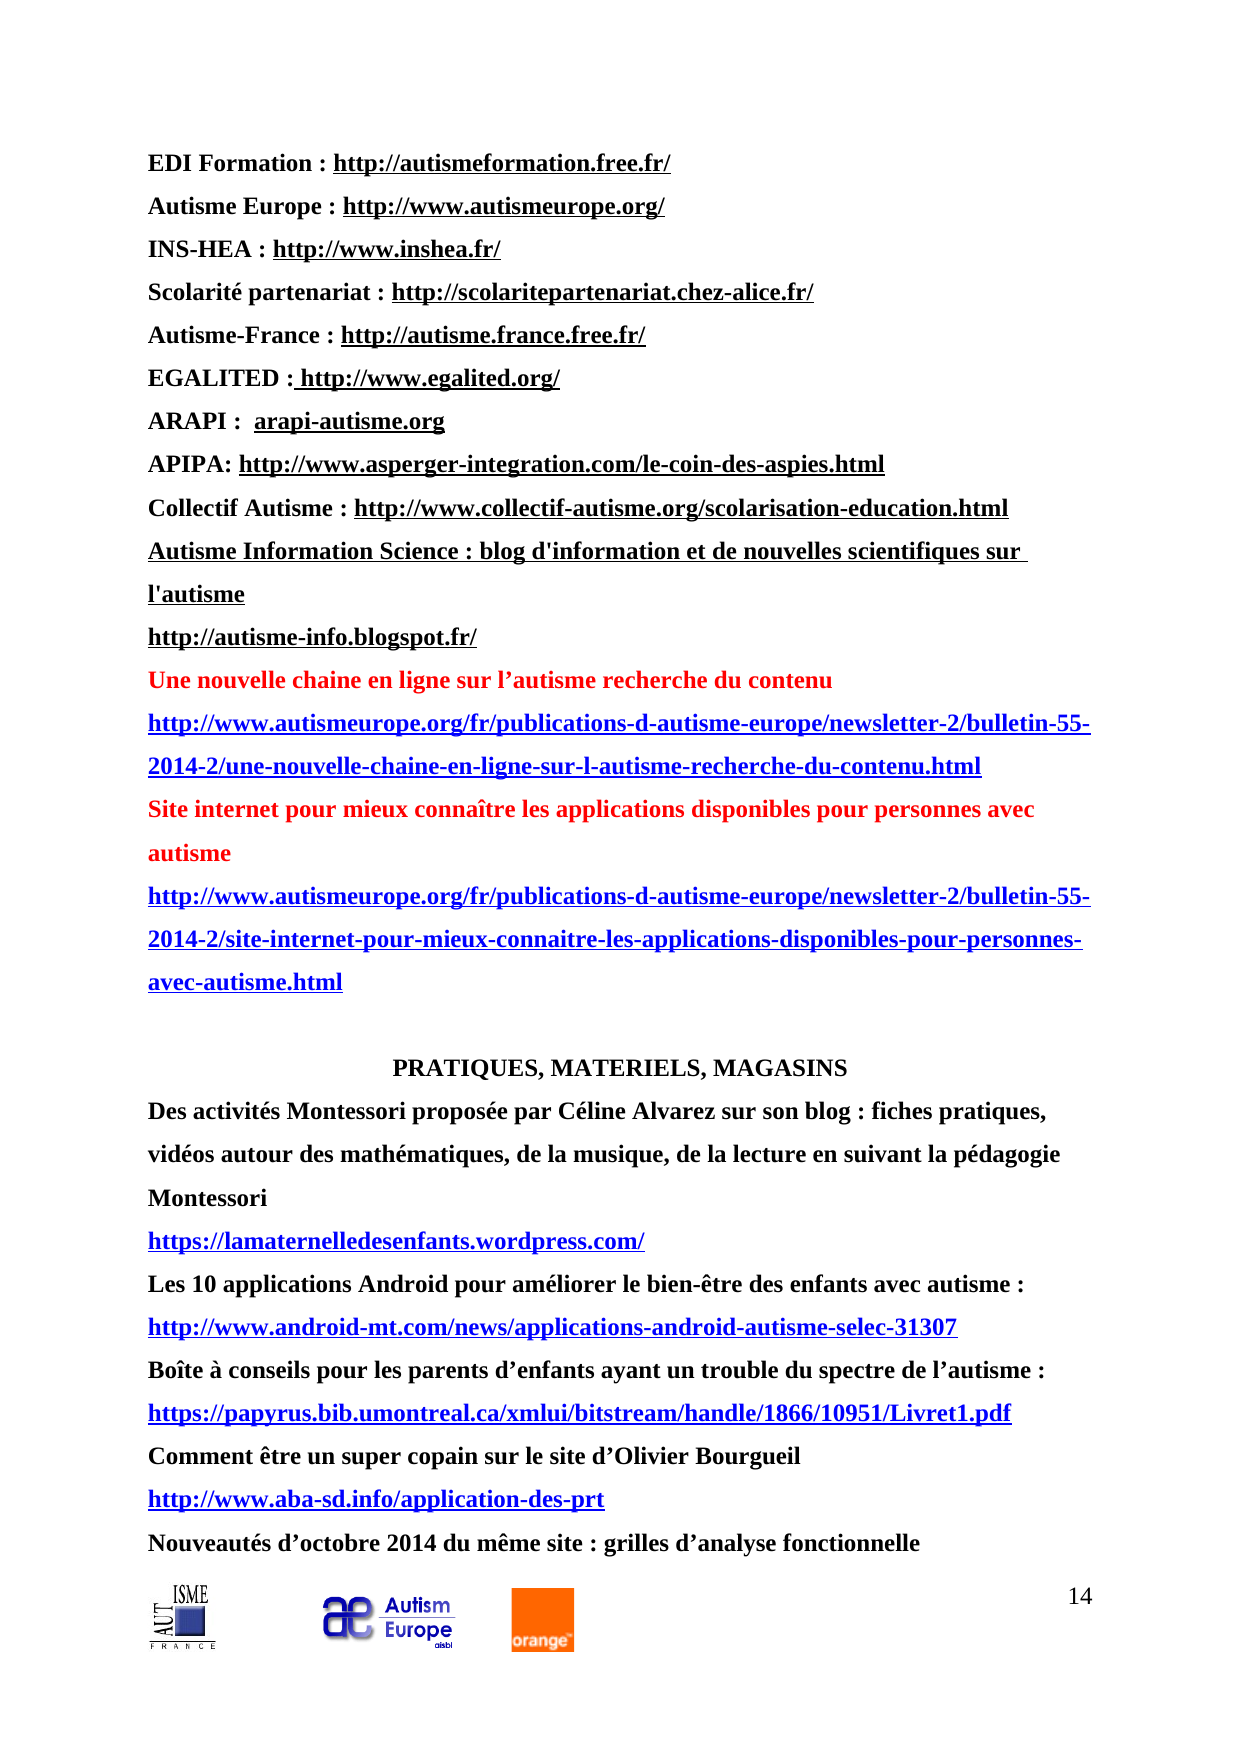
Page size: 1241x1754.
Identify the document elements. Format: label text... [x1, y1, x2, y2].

text Comment être un super copain sur le site d’Olivier Bourgueil [148, 1441, 1093, 1470]
text Scolarité partenariat : http://scolaritepartenariat.chez-alice.fr/ [148, 277, 1093, 306]
text http://www.android-mt.com/news/applications-android-autisme-selec-31307 [148, 1312, 1093, 1341]
text Boîte à conseils pour les parents d’enfants ayant un trouble du spectre de l’autisme : [148, 1355, 1093, 1384]
text https://papyrus.bib.umontreal.ca/xmlui/bitstream/handle/1866/10951/Livret1.pdf [148, 1398, 1093, 1427]
text Collectif Autisme : http://www.collectif-autisme.org/scolarisation-education.html [148, 493, 1093, 521]
picture [511, 1588, 575, 1652]
text Nouveautés d’octobre 2014 du même site : grilles d’analyse fonctionnelle [148, 1528, 1093, 1556]
text Les 10 applications Android pour améliorer le bien-être des enfants avec autisme : [148, 1269, 1093, 1298]
text EGALITED : http://www.egalited.org/ [148, 363, 1093, 392]
text http://www.aba-sd.info/application-des-prt [148, 1484, 1093, 1513]
text Autisme-France : http://autisme.france.free.fr/ [148, 320, 1093, 349]
text ARAPI : arapi-autisme.org [148, 406, 1093, 435]
text Autisme Europe : http://www.autismeurope.org/ [148, 191, 1093, 219]
picture [316, 1581, 456, 1652]
text https://lamaternelledesenfants.wordpress.com/ [148, 1226, 1093, 1254]
text Autisme Information Science : blog d'information et de nouvelles scientifiques sur l'autisme [148, 536, 1093, 608]
picture [147, 1582, 217, 1652]
text Des activités Montessori proposée par Céline Alvarez sur son blog : fiches pratiques, vidéos autour des mathématiques, de la musique, de la lecture en suivant la pédagogie Montessori [148, 1096, 1093, 1211]
text APIPA: http://www.asperger-integration.com/le-coin-des-aspies.html [148, 449, 1093, 478]
text http://www.autismeurope.org/fr/publications-d-autisme-europe/newsletter-2/bulletin-55-2014-2/une-nouvelle-chaine-en-ligne-sur-l-autisme-recherche-du-contenu.html [148, 708, 1093, 780]
text http://autisme-info.blogspot.fr/ [148, 622, 1093, 651]
text PRATIQUES, Materiels, magasins [148, 1053, 1093, 1082]
text Une nouvelle chaine en ligne sur l’autisme recherche du contenu [148, 665, 1093, 694]
text http://www.autismeurope.org/fr/publications-d-autisme-europe/newsletter-2/bulletin-55-2014-2/site-internet-pour-mieux-connaitre-les-applications-disponibles-pour-personnes-avec-autisme.html [148, 881, 1093, 996]
text EDI Formation : http://autismeformation.free.fr/ [148, 148, 1093, 176]
text Site internet pour mieux connaître les applications disponibles pour personnes avec autisme [148, 794, 1093, 866]
text INS-HEA : http://www.inshea.fr/ [148, 234, 1093, 263]
